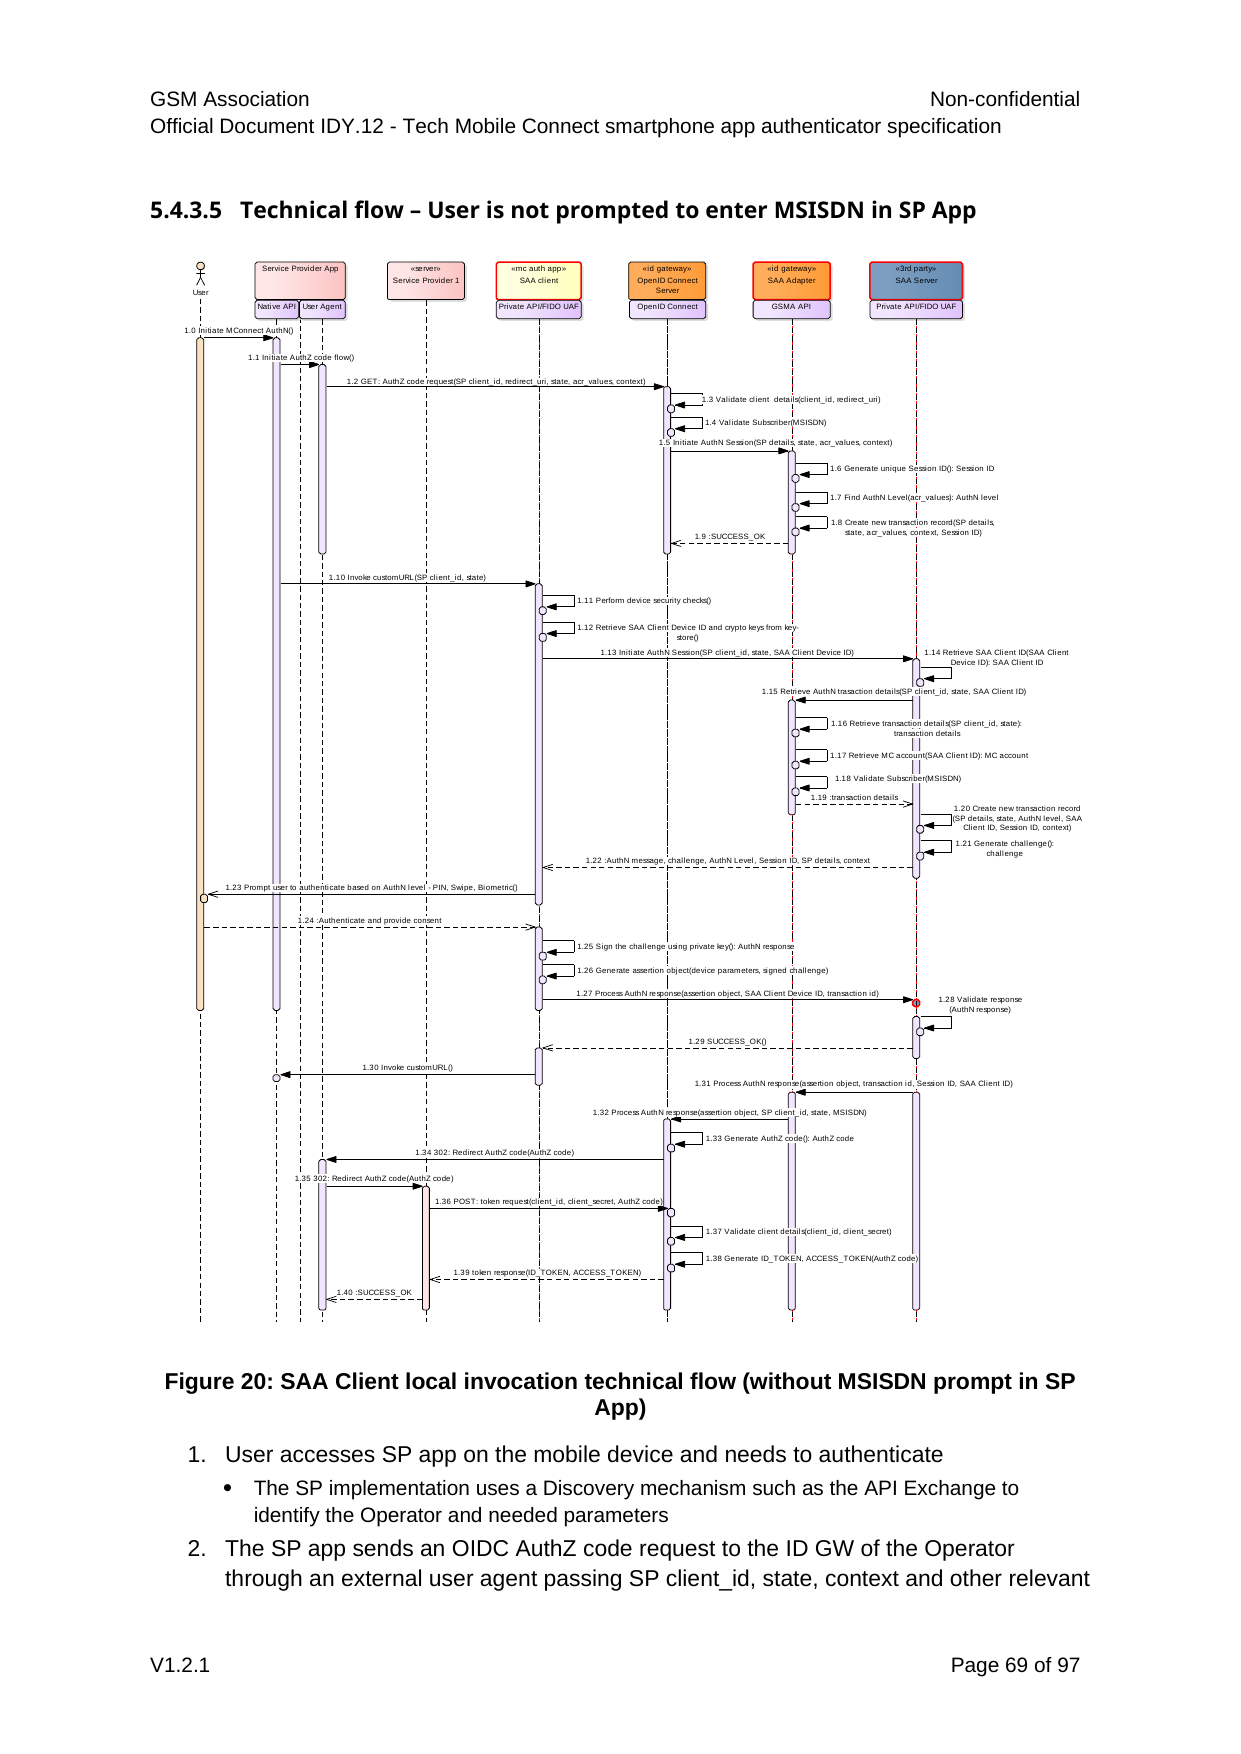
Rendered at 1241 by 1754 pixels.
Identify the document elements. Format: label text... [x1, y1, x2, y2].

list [187, 1535, 1090, 1591]
subtitle Technical flow – User is not prompted to enter MSISDN in SP App [150, 194, 1090, 225]
list User accesses SP app on the mobile device and needs to authenticate [187, 1441, 1090, 1468]
list The SP implementation uses a Discovery mechanism such as the API Exchange to identify the Operator and needed parameters [224, 1476, 1090, 1527]
